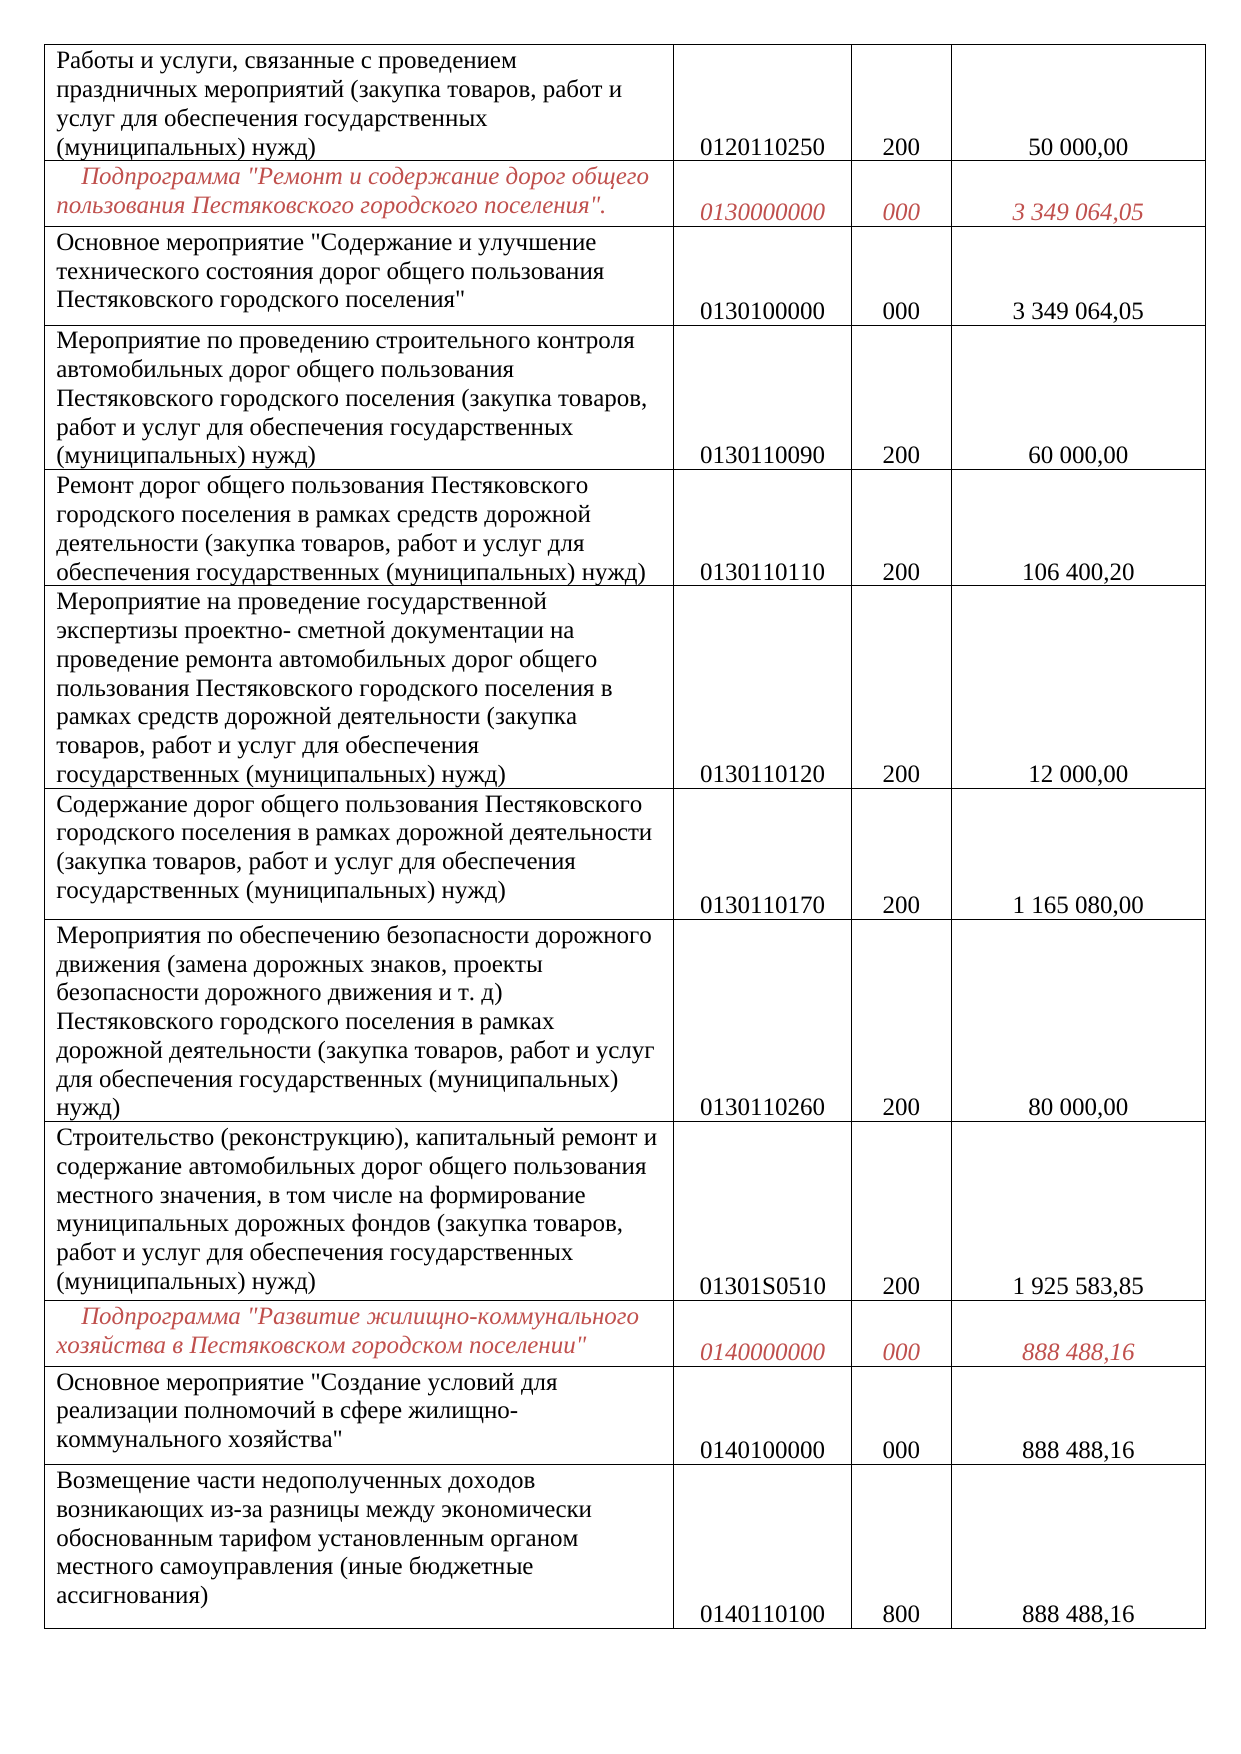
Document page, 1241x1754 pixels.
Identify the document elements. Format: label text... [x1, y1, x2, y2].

table_cell 3 349 064,05 [952, 161, 1205, 226]
table_cell 200 [852, 1122, 951, 1300]
table_cell 80 000,00 [952, 920, 1205, 1121]
table_cell Cтроительство (реконструкцию), капитальный ремонт и содержание автомобильных дорог общего пользования местного значения, в том числе на формирование муниципальных дорожных фондов (закупка товаров, работ и услуг для обеспечения государственных (муниципальных) нужд) [45, 1122, 673, 1300]
table_cell 888 488,16 [952, 1465, 1205, 1628]
table_cell 200 [852, 586, 951, 788]
table_cell 200 [852, 45, 951, 160]
table_cell 000 [852, 1301, 951, 1366]
table_cell 0130110110 [674, 470, 851, 585]
table_cell 888 488,16 [952, 1367, 1205, 1464]
table_cell Основное мероприятие "Создание условий для реализации полномочий в сфере жилищно-коммунального хозяйства" [45, 1367, 673, 1464]
table_cell 50 000,00 [952, 45, 1205, 160]
table_cell 1 925 583,85 [952, 1122, 1205, 1300]
table_cell 000 [852, 161, 951, 226]
table_cell 01301S0510 [674, 1122, 851, 1300]
table_cell 000 [852, 227, 951, 324]
table_cell 0140100000 [674, 1367, 851, 1464]
table_cell 0130110170 [674, 789, 851, 919]
table_cell 0130110120 [674, 586, 851, 788]
table_cell Мероприятие по проведению строительного контроля автомобильных дорог общего пользования Пестяковского городского поселения (закупка товаров, работ и услуг для обеспечения государственных (муниципальных) нужд) [45, 326, 673, 469]
table_cell 200 [852, 920, 951, 1121]
table_cell Мероприятия по обеспечению безопасности дорожного движения (замена дорожных знаков, проекты безопасности дорожного движения и т. д) Пестяковского городского поселения в рамках дорожной деятельности (закупка товаров, работ и услуг для обеспечения государственных (муниципальных) нужд) [45, 920, 673, 1121]
table_cell 12 000,00 [952, 586, 1205, 788]
table_cell 200 [852, 470, 951, 585]
table_cell Работы и услуги, связанные с проведением праздничных мероприятий (закупка товаров, работ и услуг для обеспечения государственных (муниципальных) нужд) [45, 45, 673, 160]
table_cell Подпрограмма "Развитие жилищно-коммунального хозяйства в Пестяковском городском поселении" [45, 1301, 673, 1366]
table_cell Возмещение части недополученных доходов возникающих из-за разницы между экономически обоснованным тарифом установленным органом местного самоуправления (иные бюджетные ассигнования) [45, 1465, 673, 1628]
table_cell 888 488,16 [952, 1301, 1205, 1366]
table_cell Основное мероприятие "Содержание и улучшение технического состояния дорог общего пользования Пестяковского городского поселения" [45, 227, 673, 324]
table_cell 0120110250 [674, 45, 851, 160]
table_cell 60 000,00 [952, 326, 1205, 469]
table_cell Подпрограмма "Ремонт и содержание дорог общего пользования Пестяковского городского поселения". [45, 161, 673, 226]
table_cell 200 [852, 789, 951, 919]
table_cell 0130110260 [674, 920, 851, 1121]
table_cell 1 165 080,00 [952, 789, 1205, 919]
table_cell 106 400,20 [952, 470, 1205, 585]
table_cell Мероприятие на проведение государственной экспертизы проектно- сметной документации на проведение ремонта автомобильных дорог общего пользования Пестяковского городского поселения в рамках средств дорожной деятельности (закупка товаров, работ и услуг для обеспечения государственных (муниципальных) нужд) [45, 586, 673, 788]
table_cell 0130000000 [674, 161, 851, 226]
table_cell Содержание дорог общего пользования Пестяковского городского поселения в рамках дорожной деятельности (закупка товаров, работ и услуг для обеспечения государственных (муниципальных) нужд) [45, 789, 673, 919]
table_cell 200 [852, 326, 951, 469]
table_cell Ремонт дорог общего пользования Пестяковского городского поселения в рамках средств дорожной деятельности (закупка товаров, работ и услуг для обеспечения государственных (муниципальных) нужд) [45, 470, 673, 585]
table_cell 000 [852, 1367, 951, 1464]
table_cell 3 349 064,05 [952, 227, 1205, 324]
table_cell 0130110090 [674, 326, 851, 469]
table_cell 0130100000 [674, 227, 851, 324]
table_cell 800 [852, 1465, 951, 1628]
table_cell 0140110100 [674, 1465, 851, 1628]
table_cell 0140000000 [674, 1301, 851, 1366]
